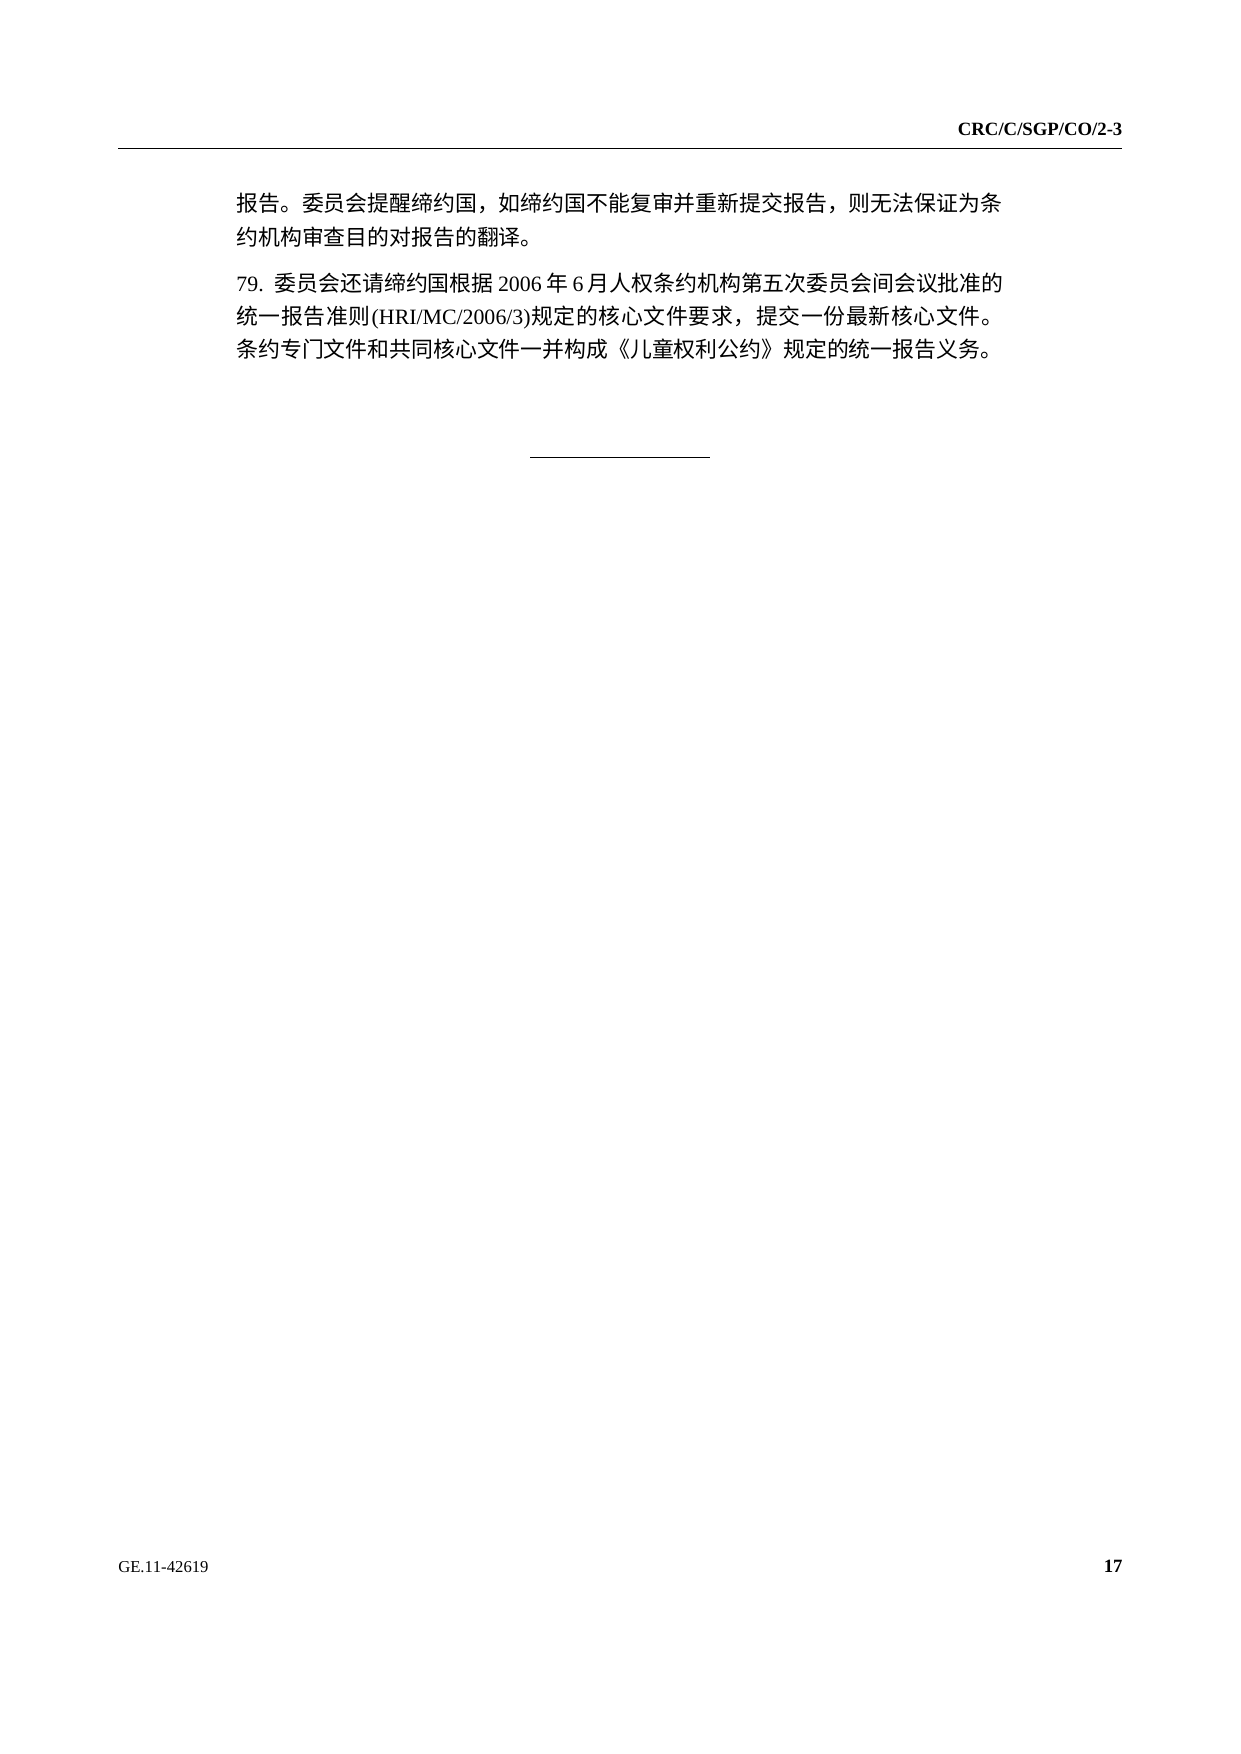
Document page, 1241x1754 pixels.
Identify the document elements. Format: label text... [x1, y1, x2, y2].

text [236, 185, 1004, 252]
text 79. 委员会还请缔约国根据2006年6月人权条约机构第五次委员会间会议批准的统一报告准则(HRI/MC/2006/3)规定的核心文件要求，提交一份最新核心文件。条约专门文件和共同核心文件一并构成《儿童权利公约》规定的统一报告义务。 [236, 264, 1004, 364]
